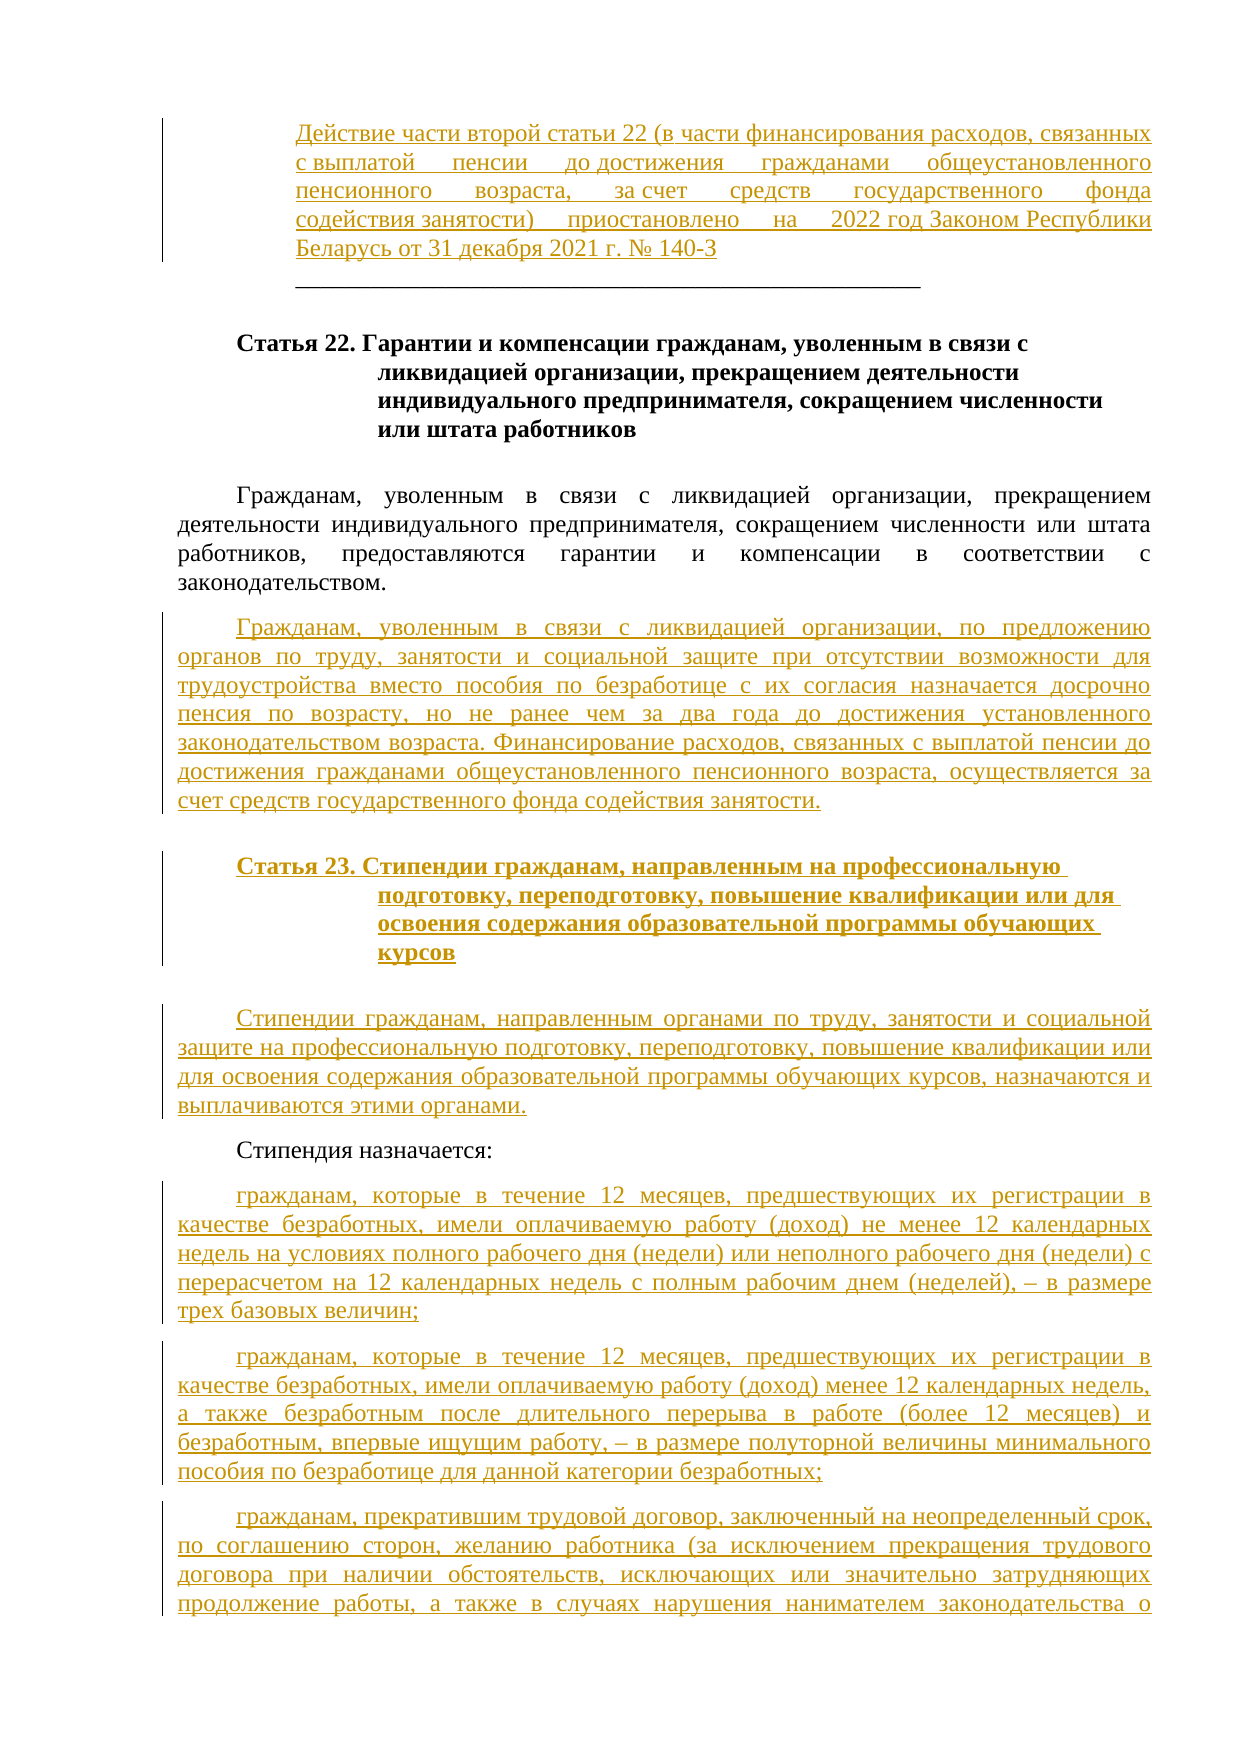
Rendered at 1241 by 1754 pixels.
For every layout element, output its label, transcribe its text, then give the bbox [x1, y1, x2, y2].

text Стипендия назначается: [177, 1135, 1152, 1164]
text Статья 22. Гарантии и компенсации гражданам, уволенным в связи с ликвидацией организации, прекращением деятельности индивидуального предпринимателя, сокращением численности или штата работников [236, 328, 1152, 443]
text Гражданам, уволенным в связи с ликвидацией организации, прекращением деятельности индивидуального предпринимателя, сокращением численности или штата работников, предоставляются гарантии и компенсации в соответствии с законодательством. [177, 481, 1152, 596]
text __________________________________________________ [295, 262, 1152, 291]
